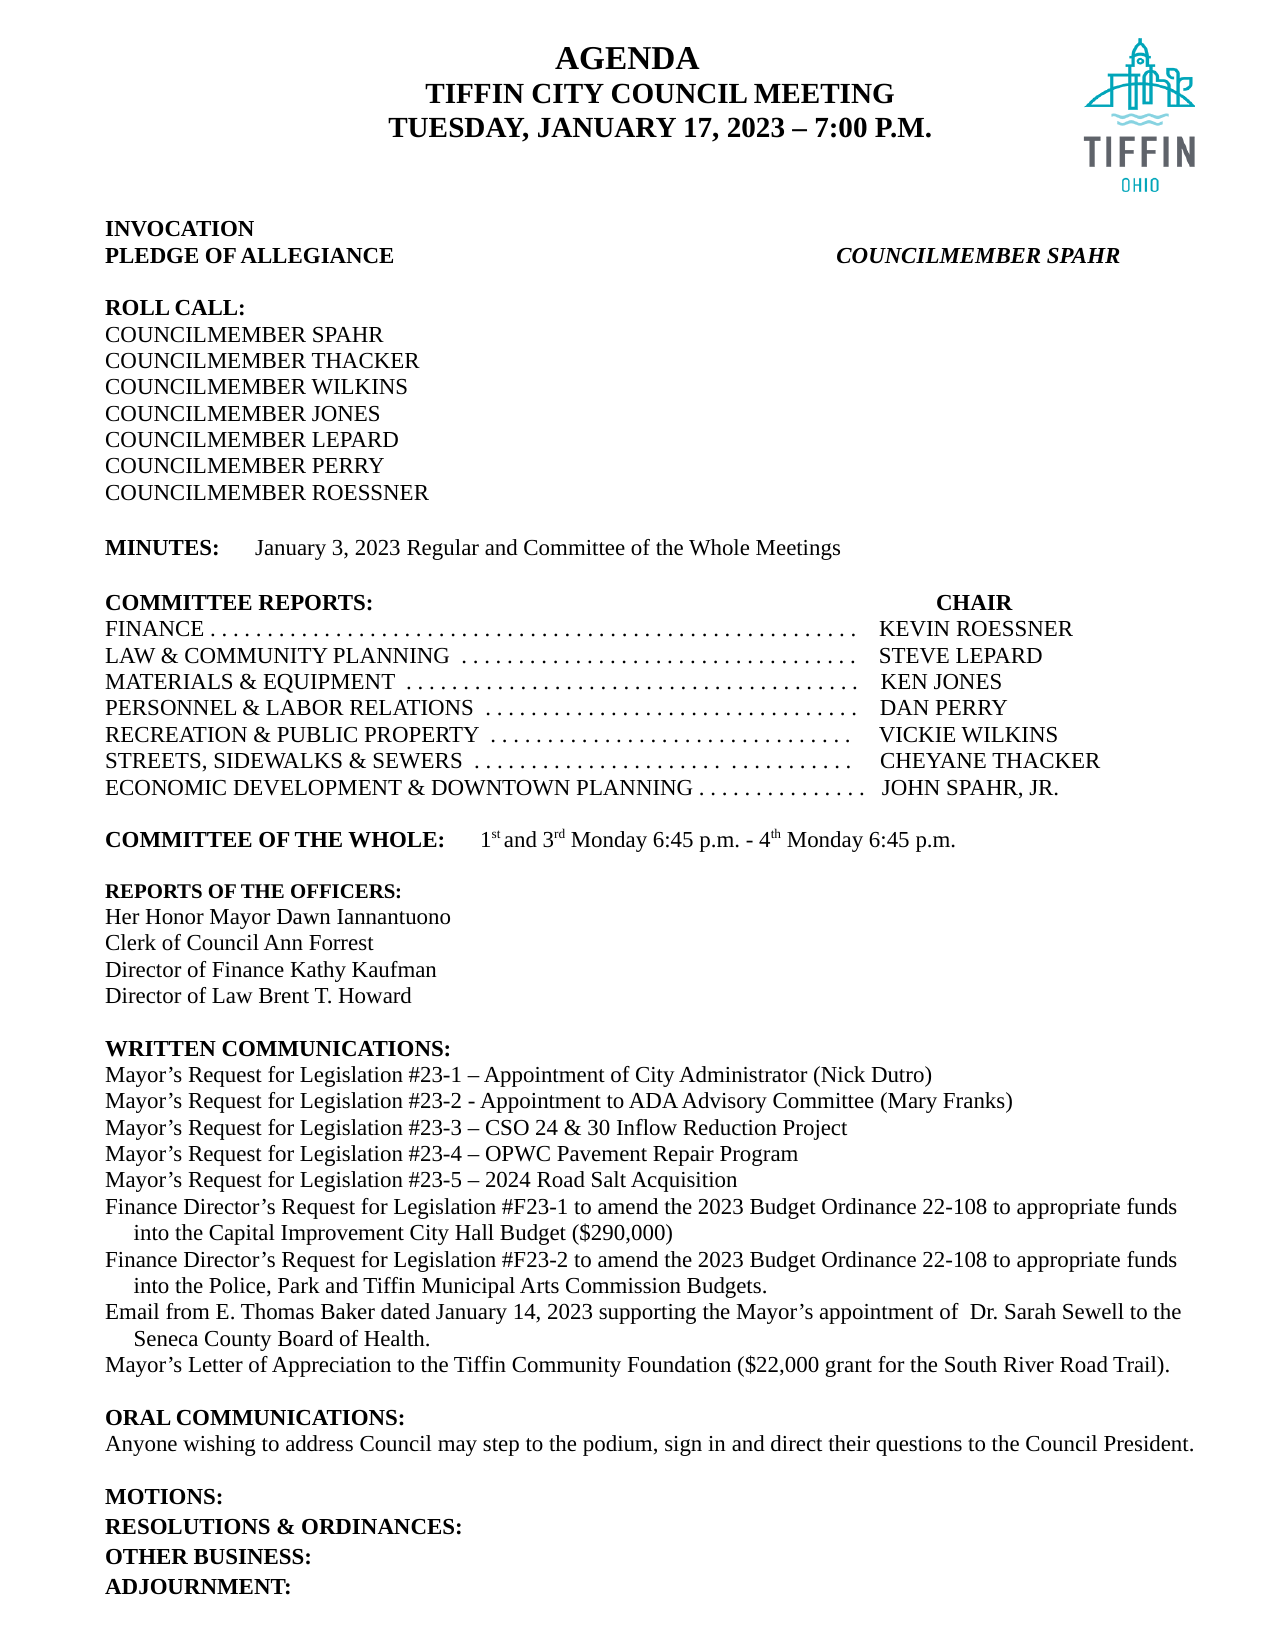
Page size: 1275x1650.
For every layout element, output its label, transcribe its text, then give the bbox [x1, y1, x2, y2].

text WRITTEN COMMUNICATIONS: [105, 1035, 1215, 1061]
text INVOCATION [105, 215, 1215, 242]
text FINANCE . . . . . . . . . . . . . . . . . . . . . . . . . . . . . . . . . . . . . . . . . . . . . . . . . . . . . . . . . KEVIN ROESSNER [105, 615, 1215, 642]
text OTHER BUSINESS: [105, 1543, 1215, 1569]
text Director of Finance Kathy Kaufman [105, 956, 1215, 982]
text Director of Law Brent T. Howard [105, 982, 1215, 1008]
text COUNCILMEMBER SPAHR [105, 321, 1215, 347]
text PERSONNEL & LABOR RELATIONS . . . . . . . . . . . . . . . . . . . . . . . . . . . . . . . . . DAN PERRY [105, 694, 1215, 721]
text Finance Director’s Request for Legislation #F23-2 to amend the 2023 Budget Ordinance 22-108 to appropriate funds [105, 1246, 1215, 1272]
text TIFFIN CITY COUNCIL MEETING [105, 76, 1215, 110]
text Mayor’s Request for Legislation #23-4 – OPWC Pavement Repair Program [105, 1140, 1215, 1167]
text COUNCILMEMBER PERRY [105, 452, 1215, 479]
text COMMITTEE REPORTS: CHAIR [105, 589, 1215, 615]
text into the Police, Park and Tiffin Municipal Arts Commission Budgets. [105, 1272, 1215, 1298]
text MINUTES: January 3, 2023 Regular and Committee of the Whole Meetings [105, 534, 1215, 560]
text AGENDA [480, 38, 1215, 76]
text Mayor’s Request for Legislation #23-3 – CSO 24 & 30 Inflow Reduction Project [105, 1114, 1215, 1140]
text LAW & COMMUNITY PLANNING . . . . . . . . . . . . . . . . . . . . . . . . . . . . . . . . . . . STEVE LEPARD [105, 642, 1215, 668]
text Mayor’s Request for Legislation #23-1 – Appointment of City Administrator (Nick Dutro) [105, 1061, 1215, 1087]
text COUNCILMEMBER JONES [105, 400, 1215, 426]
text Seneca County Board of Health. [105, 1325, 1215, 1351]
text REPORTS OF THE OFFICERS: [105, 879, 1215, 903]
text COUNCILMEMBER ROESSNER [105, 479, 1215, 505]
text ADJOURNMENT: [105, 1573, 1215, 1600]
text ORAL COMMUNICATIONS: [105, 1404, 1215, 1430]
text TUESDAY, JANUARY 17, 2023 – 7:00 P.M. [105, 110, 1215, 143]
text Her Honor Mayor Dawn Iannantuono [105, 903, 1215, 929]
picture [1083, 143, 1195, 192]
text Anyone wishing to address Council may step to the podium, sign in and direct their questions to the Council President. [105, 1430, 1215, 1456]
text ECONOMIC DEVELOPMENT & DOWNTOWN PLANNING . . . . . . . . . . . . . . . JOHN SPAHR, JR. [105, 773, 1215, 800]
text RECREATION & PUBLIC PROPERTY . . . . . . . . . . . . . . . . . . . . . . . . . . . . . . . . VICKIE WILKINS [105, 721, 1215, 747]
text MOTIONS: [105, 1483, 1215, 1509]
text Finance Director’s Request for Legislation #F23-1 to amend the 2023 Budget Ordinance 22-108 to appropriate funds [105, 1193, 1215, 1219]
text Mayor’s Request for Legislation #23-2 - Appointment to ADA Advisory Committee (Mary Franks) [105, 1087, 1215, 1114]
text COUNCILMEMBER WILKINS [105, 373, 1215, 400]
text ROLL CALL: [105, 294, 1215, 321]
text Mayor’s Request for Legislation #23-5 – 2024 Road Salt Acquisition [105, 1167, 1215, 1193]
text Email from E. Thomas Baker dated January 14, 2023 supporting the Mayor’s appointment of Dr. Sarah Sewell to the [105, 1298, 1215, 1325]
text PLEDGE OF ALLEGIANCE COUNCILMEMBER SPAHR [105, 242, 1215, 268]
text Clerk of Council Ann Forrest [105, 929, 1215, 956]
text Mayor’s Letter of Appreciation to the Tiffin Community Foundation ($22,000 grant for the South River Road Trail). [105, 1351, 1215, 1377]
text into the Capital Improvement City Hall Budget ($290,000) [105, 1219, 1215, 1246]
text RESOLUTIONS & ORDINANCES: [105, 1513, 1215, 1539]
text COUNCILMEMBER THACKER [105, 347, 1215, 373]
text COUNCILMEMBER LEPARD [105, 426, 1215, 452]
text COMMITTEE OF THE WHOLE: 1st and 3rd Monday 6:45 p.m. - 4th Monday 6:45 p.m. [105, 826, 1215, 853]
text STREETS, SIDEWALKS & SEWERS . . . . . . . . . . . . . . . . . . . . . . . . . . . . . . . . . CHEYANE THACKER [105, 747, 1230, 773]
text MATERIALS & EQUIPMENT . . . . . . . . . . . . . . . . . . . . . . . . . . . . . . . . . . . . . . . . KEN JONES [105, 668, 1215, 694]
